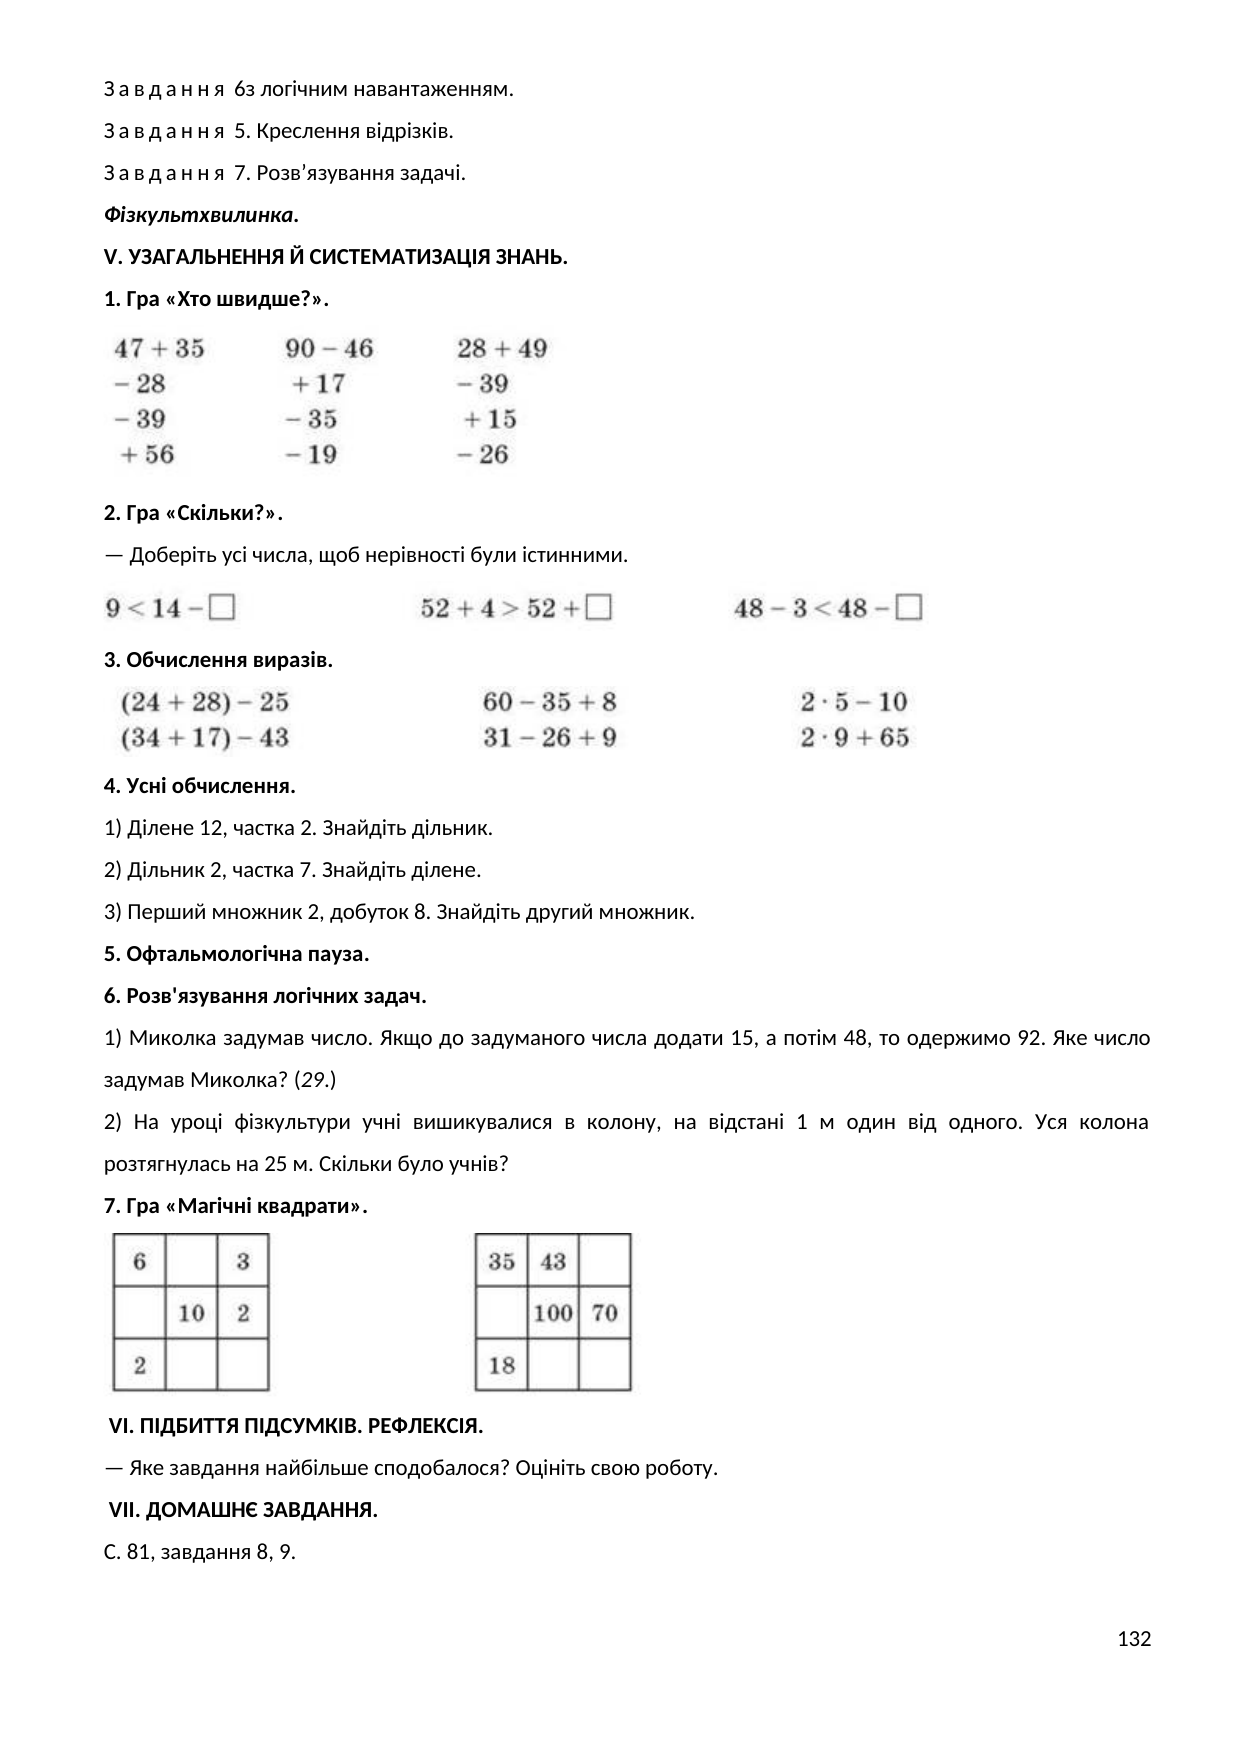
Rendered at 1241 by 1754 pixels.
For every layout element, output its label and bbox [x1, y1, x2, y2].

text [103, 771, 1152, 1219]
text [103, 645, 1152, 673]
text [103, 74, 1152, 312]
picture [103, 686, 930, 757]
picture [103, 581, 932, 631]
picture [103, 325, 571, 484]
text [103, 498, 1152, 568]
picture [103, 1233, 652, 1398]
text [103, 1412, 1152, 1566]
